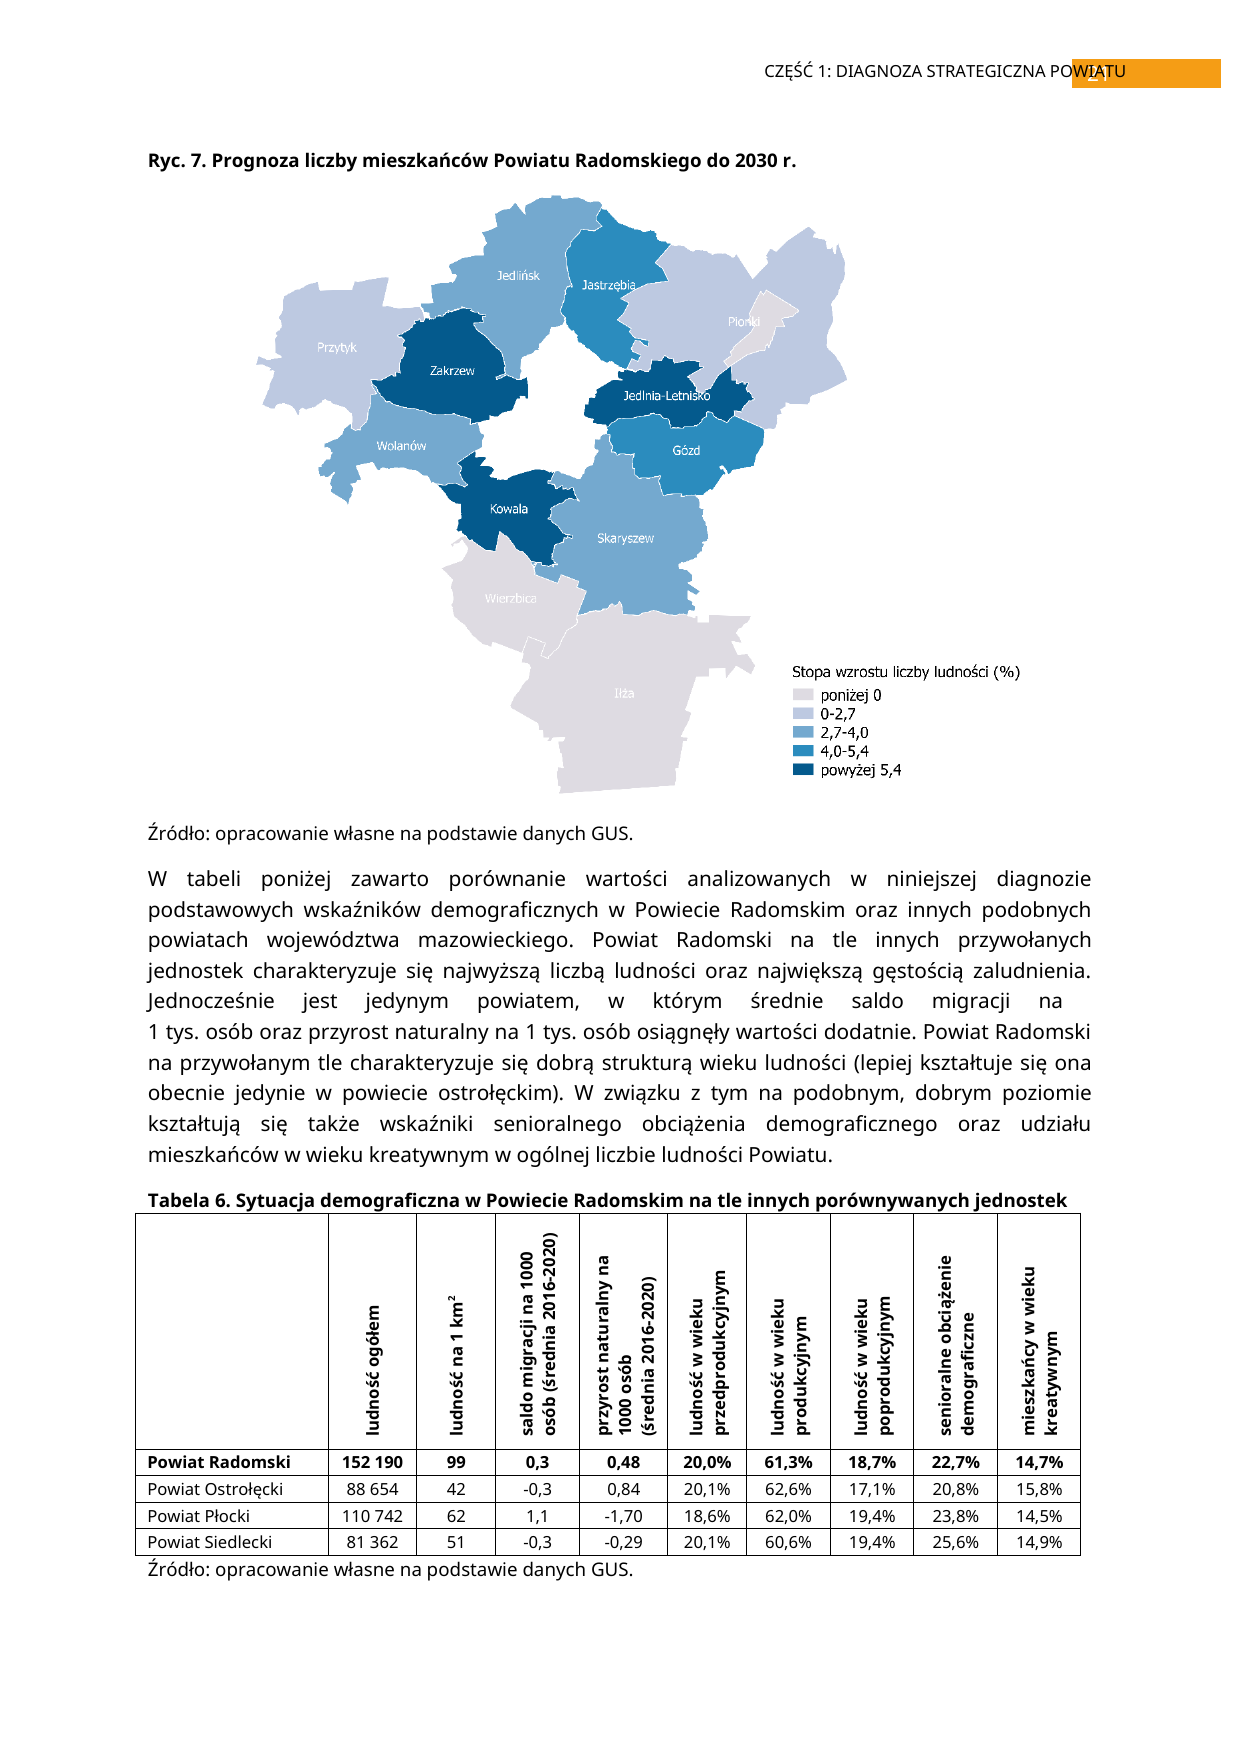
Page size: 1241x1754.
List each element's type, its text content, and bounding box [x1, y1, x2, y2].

table_header saldo migracji na 1000 osób (średnia 2016-2020) [496, 1214, 579, 1449]
table_cell 60,6% [747, 1529, 830, 1555]
table_cell 0,48 [580, 1450, 667, 1475]
table_cell 20,0% [668, 1450, 746, 1475]
table_cell 51 [417, 1529, 495, 1555]
table_cell 15,8% [998, 1476, 1080, 1502]
table_cell 61,3% [747, 1450, 830, 1475]
table_cell 20,1% [668, 1529, 746, 1555]
table_cell 62 [417, 1503, 495, 1528]
table_cell 14,9% [998, 1529, 1080, 1555]
table_cell 20,8% [914, 1476, 997, 1502]
table_cell 0,84 [580, 1476, 667, 1502]
table_header senioralne obciążenie demograficzne [914, 1214, 997, 1449]
table_cell 20,1% [668, 1476, 746, 1502]
picture [157, 173, 1084, 802]
text Źródło: opracowanie własne na podstawie danych GUS. [148, 1556, 1093, 1581]
table_cell 19,4% [831, 1503, 913, 1528]
table_cell 18,7% [831, 1450, 913, 1475]
table_cell 88 654 [329, 1476, 416, 1502]
table_cell -0,3 [496, 1529, 579, 1555]
table_header [136, 1214, 328, 1449]
table_cell 152 190 [329, 1450, 416, 1475]
table_cell Powiat Siedlecki [136, 1529, 328, 1555]
table_cell 14,5% [998, 1503, 1080, 1528]
table_header ludność w wieku poprodukcyjnym [831, 1214, 913, 1449]
table_header ludność ogółem [329, 1214, 416, 1449]
table_cell 62,0% [747, 1503, 830, 1528]
table_header ludność w wieku przedprodukcyjnym [668, 1214, 746, 1449]
table_cell 14,7% [998, 1450, 1080, 1475]
table_cell 19,4% [831, 1529, 913, 1555]
table_cell 81 362 [329, 1529, 416, 1555]
table_cell 25,6% [914, 1529, 997, 1555]
table_cell -1,70 [580, 1503, 667, 1528]
table_cell -0,3 [496, 1476, 579, 1502]
table_cell 62,6% [747, 1476, 830, 1502]
table_header przyrost naturalny na 1000 osób (średnia 2016-2020) [580, 1214, 667, 1449]
text Tabela 6. Sytuacja demograficzna w Powiecie Radomskim na tle innych porównywanych jednostek [148, 1187, 1093, 1212]
table_cell -0,29 [580, 1529, 667, 1555]
table_cell Powiat Radomski [136, 1450, 328, 1475]
table_cell Powiat Płocki [136, 1503, 328, 1528]
table_cell 22,7% [914, 1450, 997, 1475]
table_header mieszkańcy w wieku kreatywnym [998, 1214, 1080, 1449]
table_header ludność na 1 km2 [417, 1214, 495, 1449]
table_cell 110 742 [329, 1503, 416, 1528]
table_header ludność w wieku produkcyjnym [747, 1214, 830, 1449]
text Źródło: opracowanie własne na podstawie danych GUS. [148, 820, 1093, 845]
table_cell Powiat Ostrołęcki [136, 1476, 328, 1502]
text Ryc. 7. Prognoza liczby mieszkańców Powiatu Radomskiego do 2030 r. [148, 148, 1093, 173]
table_cell 23,8% [914, 1503, 997, 1528]
table_cell 0,3 [496, 1450, 579, 1475]
table_cell 42 [417, 1476, 495, 1502]
table_cell 99 [417, 1450, 495, 1475]
table_cell 18,6% [668, 1503, 746, 1528]
table_cell 17,1% [831, 1476, 913, 1502]
table_cell 1,1 [496, 1503, 579, 1528]
text W tabeli poniżej zawarto porównanie wartości analizowanych w niniejszej diagnozie podstawowych wskaźników demograficznych w Powiecie Radomskim oraz innych podobnych powiatach województwa mazowieckiego. Powiat Radomski na tle innych przywołanych jednostek charakteryzuje się najwyższą liczbą ludności oraz największą gęstością zaludnienia. Jednocześnie jest jedynym powiatem, w którym średnie saldo migracji na 1 tys. osób oraz przyrost naturalny na 1 tys. osób osiągnęły wartości dodatnie. Powiat Radomski na przywołanym tle charakteryzuje się dobrą strukturą wieku ludności (lepiej kształtuje się ona obecnie jedynie w powiecie ostrołęckim). W związku z tym na podobnym, dobrym poziomie kształtują się także wskaźniki senioralnego obciążenia demograficznego oraz udziału mieszkańców w wieku kreatywnym w ogólnej liczbie ludności Powiatu. [148, 864, 1093, 1168]
